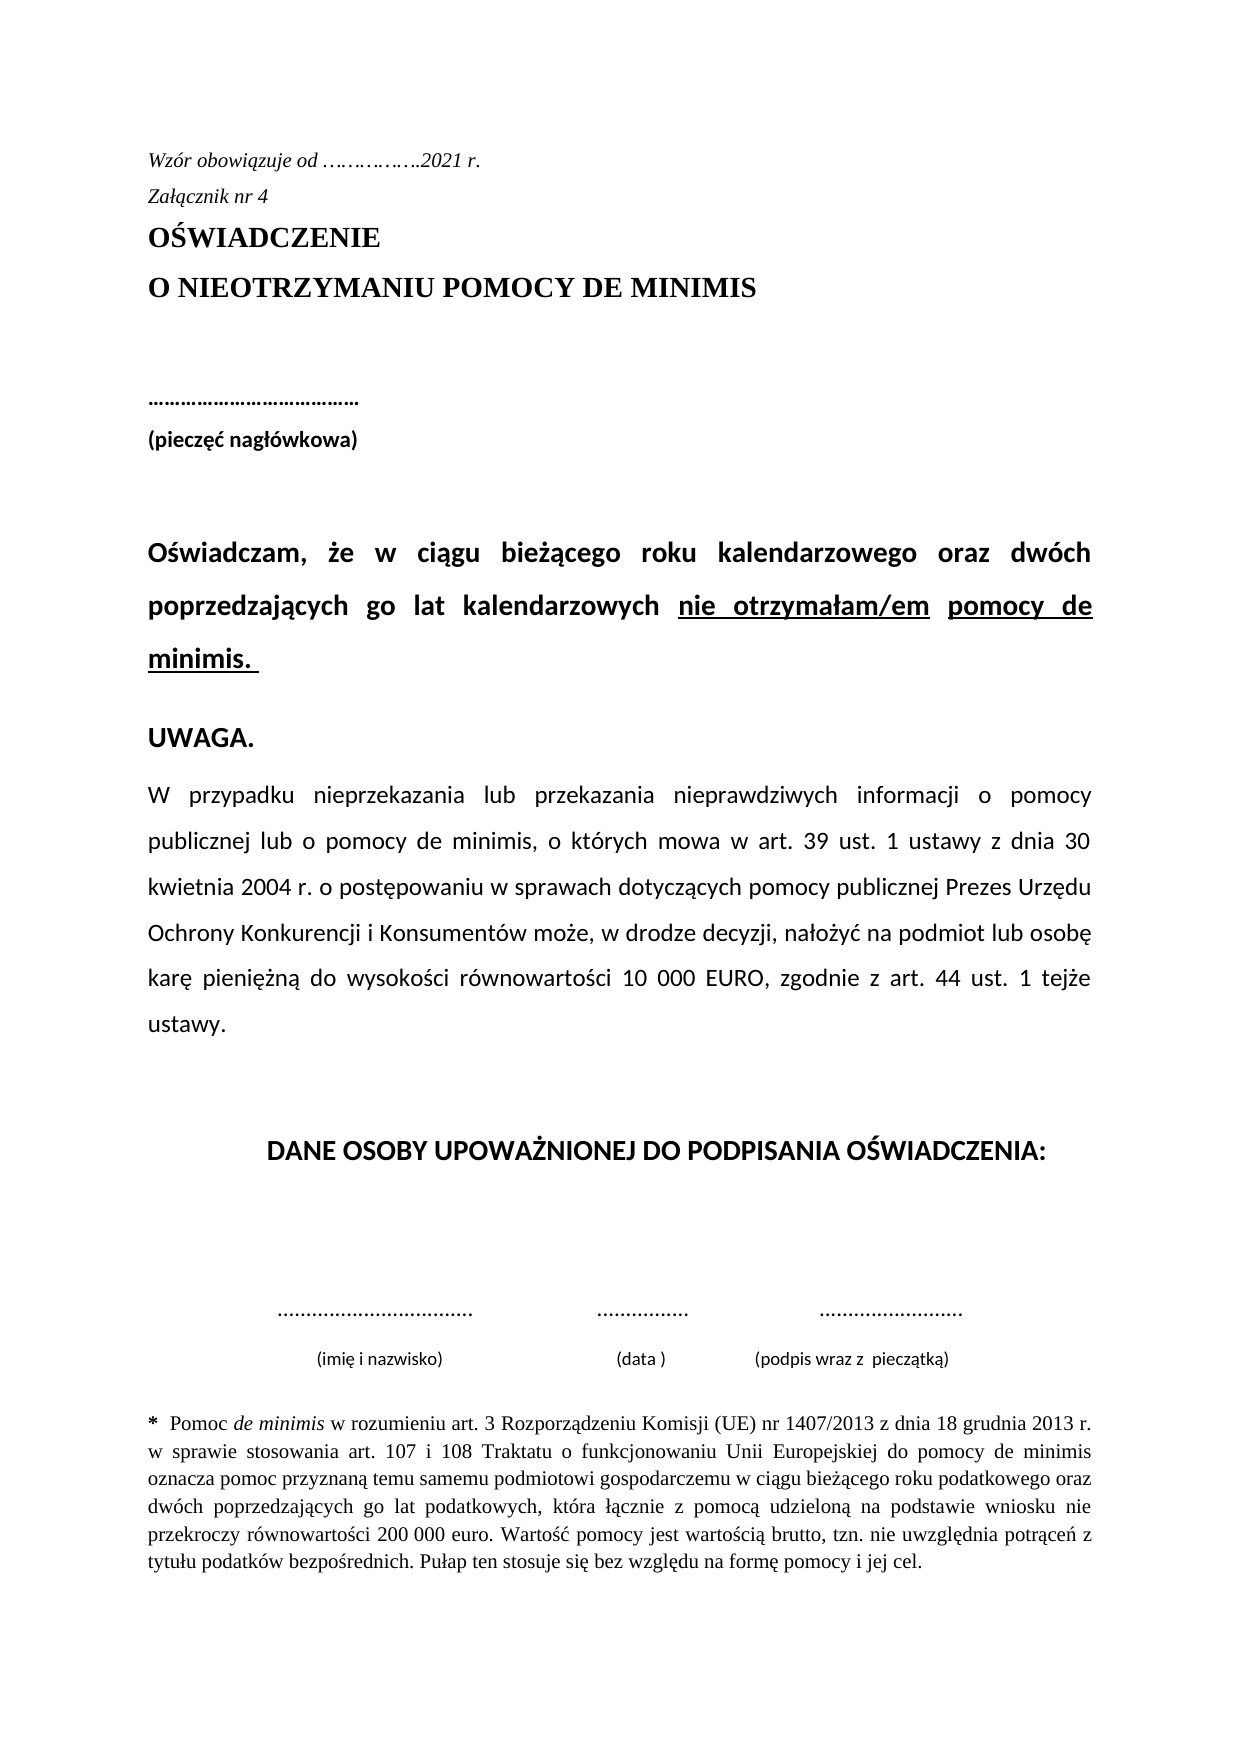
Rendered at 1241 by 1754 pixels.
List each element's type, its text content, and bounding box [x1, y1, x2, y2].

text UWAGA. [148, 719, 1093, 754]
text OŚWIADCZENIE [148, 220, 1093, 253]
text (imię i nazwisko) (data ) (podpis wraz z pieczątką) [148, 1347, 1093, 1370]
text Załącznik nr 4 [148, 184, 1093, 208]
text * Pomoc de minimis w rozumieniu art. 3 Rozporządzeniu Komisji (UE) nr 1407/2013 z dnia 18 grudnia 2013 r. w sprawie stosowania art. 107 i 108 Traktatu o funkcjonowaniu Unii Europejskiej do pomocy de minimis oznacza pomoc przyznaną temu samemu podmiotowi gospodarczemu w ciągu bieżącego roku podatkowego oraz dwóch poprzedzających go lat podatkowych, która łącznie z pomocą udzieloną na podstawie wniosku nie przekroczy równowartości 200 000 euro. Wartość pomocy jest wartością brutto, tzn. nie uwzględnia potrąceń z tytułu podatków bezpośrednich. Pułap ten stosuje się bez względu na formę pomocy i jej cel. [148, 1411, 1093, 1573]
text ………………………………… [148, 383, 1093, 411]
text O NIEOTRZYMANIU POMOCY DE MINIMIS [148, 270, 1093, 303]
text DANE OSOBY UPOWAŻNIONEJ DO PODPISANIA OŚWIADCZENIA: [148, 1132, 1093, 1168]
text (pieczęć nagłówkowa) [148, 425, 1093, 453]
text Wzór obowiązuje od …………….2021 r. [148, 148, 1093, 172]
text Oświadczam, że w ciągu bieżącego roku kalendarzowego oraz dwóch poprzedzających go lat kalendarzowych nie otrzymałam/em pomocy de minimis. [148, 534, 1093, 676]
text .................................. ................ ......................... [148, 1294, 1093, 1322]
text W przypadku nieprzekazania lub przekazania nieprawdziwych informacji o pomocy publicznej lub o pomocy de minimis, o których mowa w art. 39 ust. 1 ustawy z dnia 30 kwietnia 2004 r. o postępowaniu w sprawach dotyczących pomocy publicznej Prezes Urzędu Ochrony Konkurencji i Konsumentów może, w drodze decyzji, nałożyć na podmiot lub osobę karę pieniężną do wysokości równowartości 10 000 EURO, zgodnie z art. 44 ust. 1 tejże ustawy. [148, 779, 1093, 1039]
